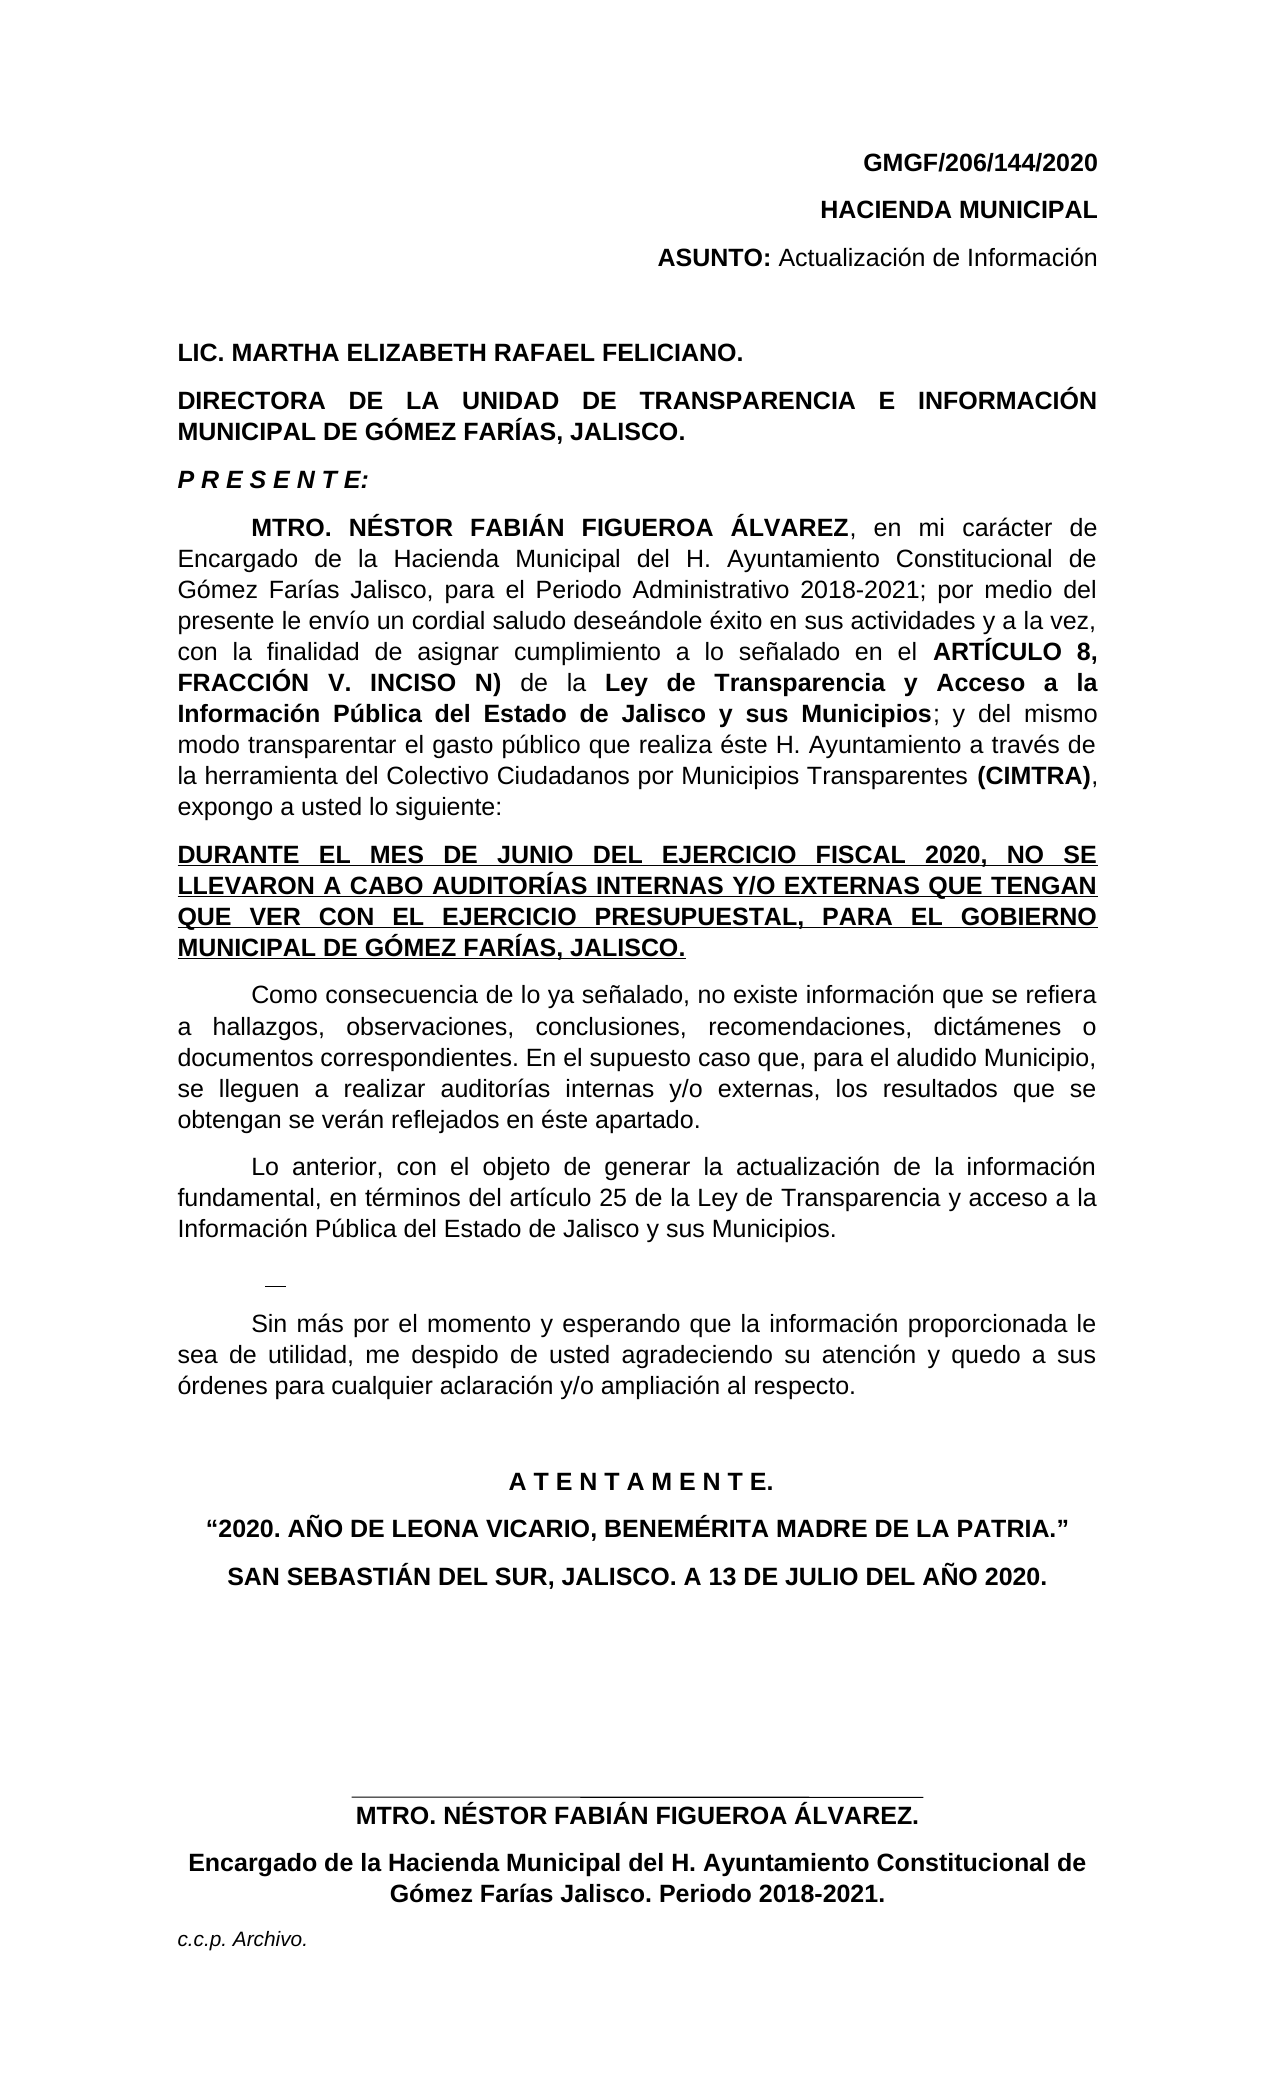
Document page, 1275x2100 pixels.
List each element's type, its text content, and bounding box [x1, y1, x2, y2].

text c.c.p. Archivo. [177, 1927, 1098, 1951]
text DURANTE EL MES DE JUNIO DEL EJERCICIO FISCAL 2020, NO SE LLEVARON A CABO AUDITORÍAS INTERNAS Y/O EXTERNAS QUE TENGAN QUE VER CON EL EJERCICIO PRESUPUESTAL, PARA EL GOBIERNO MUNICIPAL DE GÓMEZ FARÍAS, JALISCO. [177, 866, 1098, 896]
text Encargado de la Hacienda Municipal del H. Ayuntamiento Constitucional de Gómez Farías Jalisco. Periodo 2018-2021. [177, 1848, 1098, 1908]
text LIC. MARTHA ELIZABETH RAFAEL FELICIANO. [177, 338, 1098, 367]
text DURANTE EL MES DE JUNIO DEL EJERCICIO FISCAL 2020, NO SE LLEVARON A CABO AUDITORÍAS INTERNAS Y/O EXTERNAS QUE TENGAN QUE VER CON EL EJERCICIO PRESUPUESTAL, PARA EL GOBIERNO MUNICIPAL DE GÓMEZ FARÍAS, JALISCO. [177, 840, 1098, 865]
text MTRO. NÉSTOR FABIÁN FIGUEROA ÁLVAREZ, en mi carácter de Encargado de la Hacienda Municipal del H. Ayuntamiento Constitucional de Gómez Farías Jalisco, para el Periodo Administrativo 2018-2021; por medio del presente le envío un cordial saludo deseándole éxito en sus actividades y a la vez, con la finalidad de asignar cumplimiento a lo señalado en el ARTÍCULO 8, FRACCIÓN V. INCISO N) de la Ley de Transparencia y Acceso a la Información Pública del Estado de Jalisco y sus Municipios; y del mismo modo transparentar el gasto público que realiza éste H. Ayuntamiento a través de la herramienta del Colectivo Ciudadanos por Municipios Transparentes (CIMTRA), expongo a usted lo siguiente: [177, 513, 1098, 821]
text A T E N T A M E N T E. [177, 1467, 1098, 1495]
text Lo anterior, con el objeto de generar la actualización de la información fundamental, en términos del artículo 25 de la Ley de Transparencia y acceso a la Información Pública del Estado de Jalisco y sus Municipios. [177, 1152, 1098, 1243]
text SAN SEBASTIÁN DEL SUR, JALISCO. A 13 DE JULIO DEL AÑO 2020. [177, 1562, 1098, 1591]
text P R E S E N T E: [177, 465, 1098, 494]
text Como consecuencia de lo ya señalado, no existe información que se refiera a hallazgos, observaciones, conclusiones, recomendaciones, dictámenes o documentos correspondientes. En el supuesto caso que, para el aludido Municipio, se lleguen a realizar auditorías internas y/o externas, los resultados que se obtengan se verán reflejados en éste apartado. [177, 981, 1098, 1133]
text MTRO. NÉSTOR FABIÁN FIGUEROA ÁLVAREZ. [177, 1801, 1098, 1829]
text “2020. AÑO DE LEONA VICARIO, BENEMÉRITA MADRE DE LA PATRIA.” [177, 1514, 1098, 1543]
text HACIENDA MUNICIPAL [177, 195, 1098, 224]
text ASUNTO: Actualización de Información [177, 243, 1098, 272]
text GMGF/206/144/2020 [177, 148, 1098, 176]
text DURANTE EL MES DE JUNIO DEL EJERCICIO FISCAL 2020, NO SE LLEVARON A CABO AUDITORÍAS INTERNAS Y/O EXTERNAS QUE TENGAN QUE VER CON EL EJERCICIO PRESUPUESTAL, PARA EL GOBIERNO MUNICIPAL DE GÓMEZ FARÍAS, JALISCO. [177, 897, 1098, 927]
text Sin más por el momento y esperando que la información proporcionada le sea de utilidad, me despido de usted agradeciendo su atención y quedo a sus órdenes para cualquier aclaración y/o ampliación al respecto. [177, 1309, 1098, 1400]
text DURANTE EL MES DE JUNIO DEL EJERCICIO FISCAL 2020, NO SE LLEVARON A CABO AUDITORÍAS INTERNAS Y/O EXTERNAS QUE TENGAN QUE VER CON EL EJERCICIO PRESUPUESTAL, PARA EL GOBIERNO MUNICIPAL DE GÓMEZ FARÍAS, JALISCO. [177, 928, 1098, 962]
text DIRECTORA DE LA UNIDAD DE TRANSPARENCIA E INFORMACIÓN MUNICIPAL DE GÓMEZ FARÍAS, JALISCO. [177, 415, 1098, 446]
